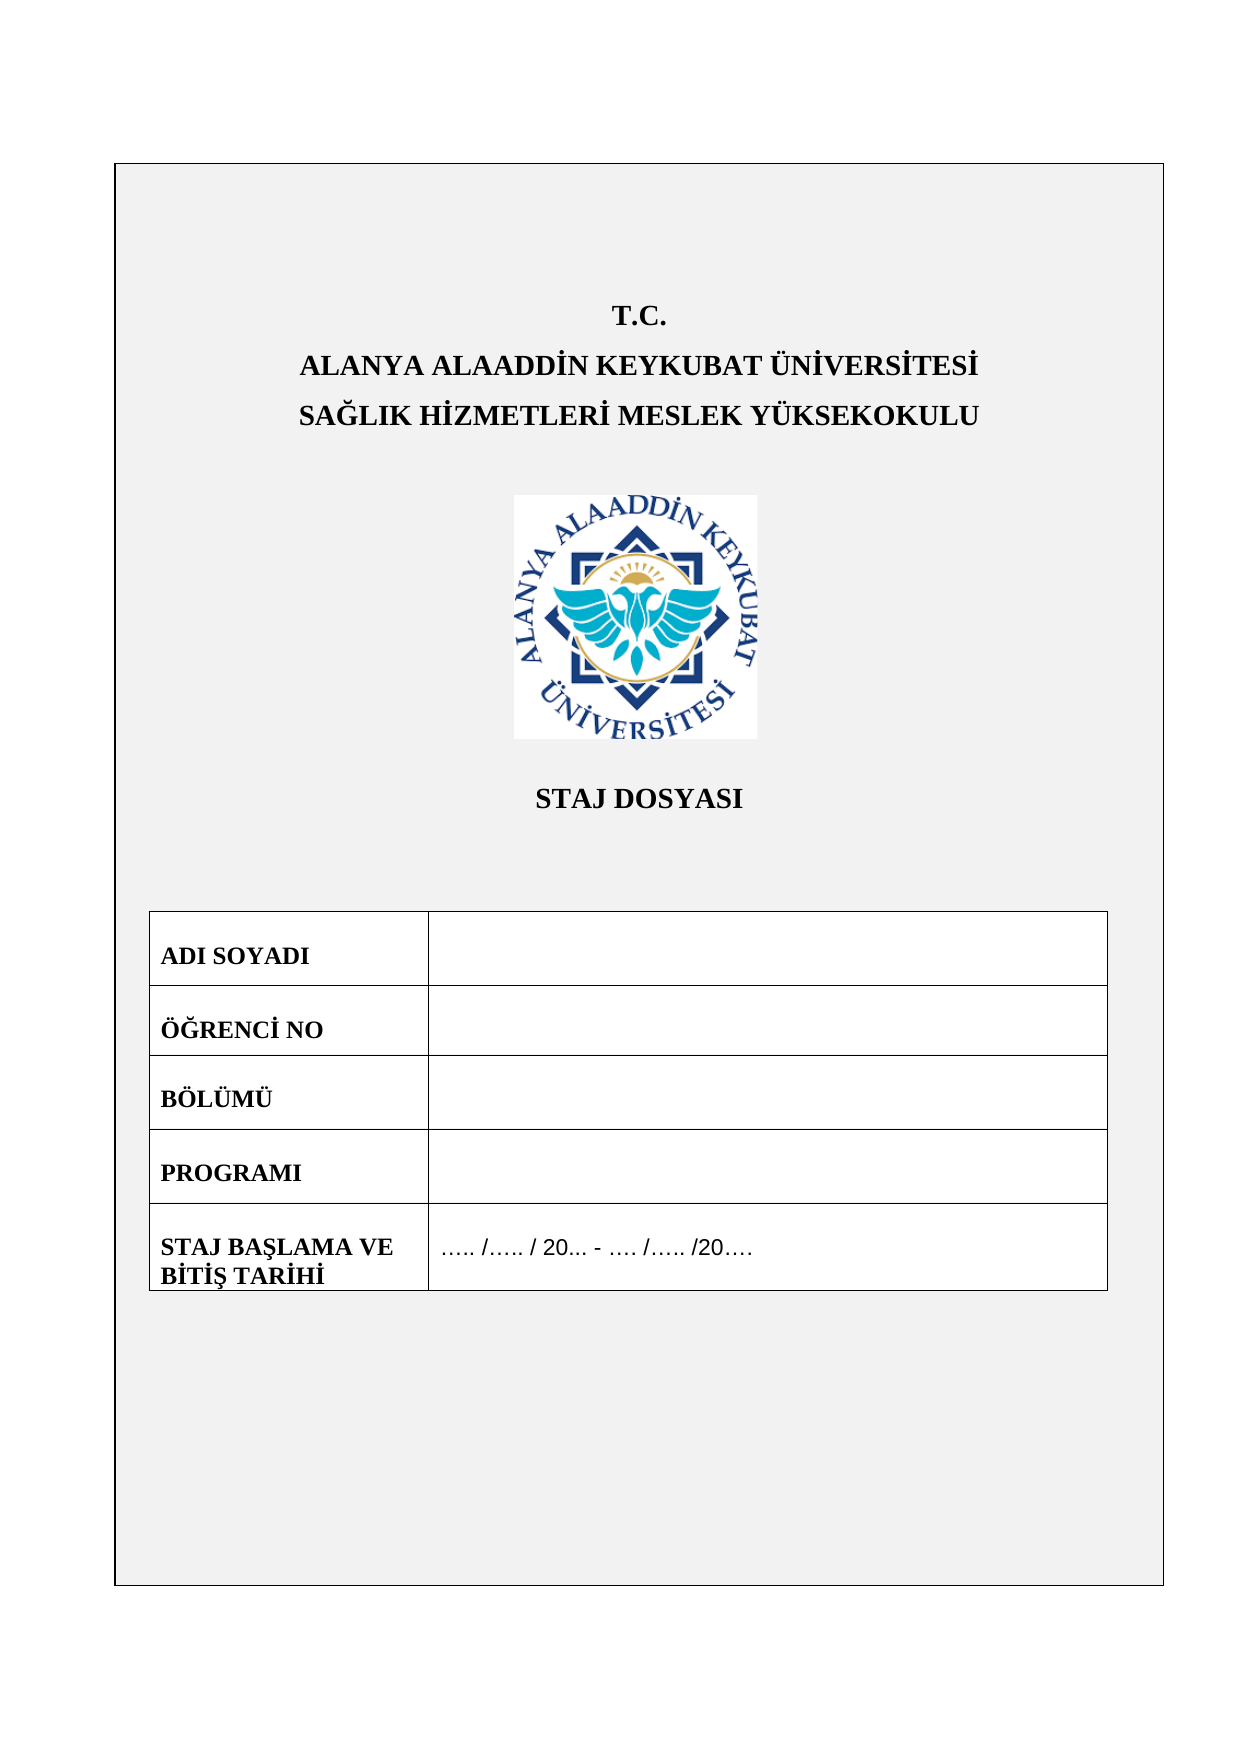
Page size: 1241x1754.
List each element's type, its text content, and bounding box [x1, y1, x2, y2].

table_header T.C. ALANYA ALAADDİN KEYKUBAT ÜNİVERSİTESİ SAĞLIK HİZMETLERİ MESLEK YÜKSEKOKULU STAJ DOSYASI [116, 164, 1163, 1585]
picture [514, 495, 758, 739]
